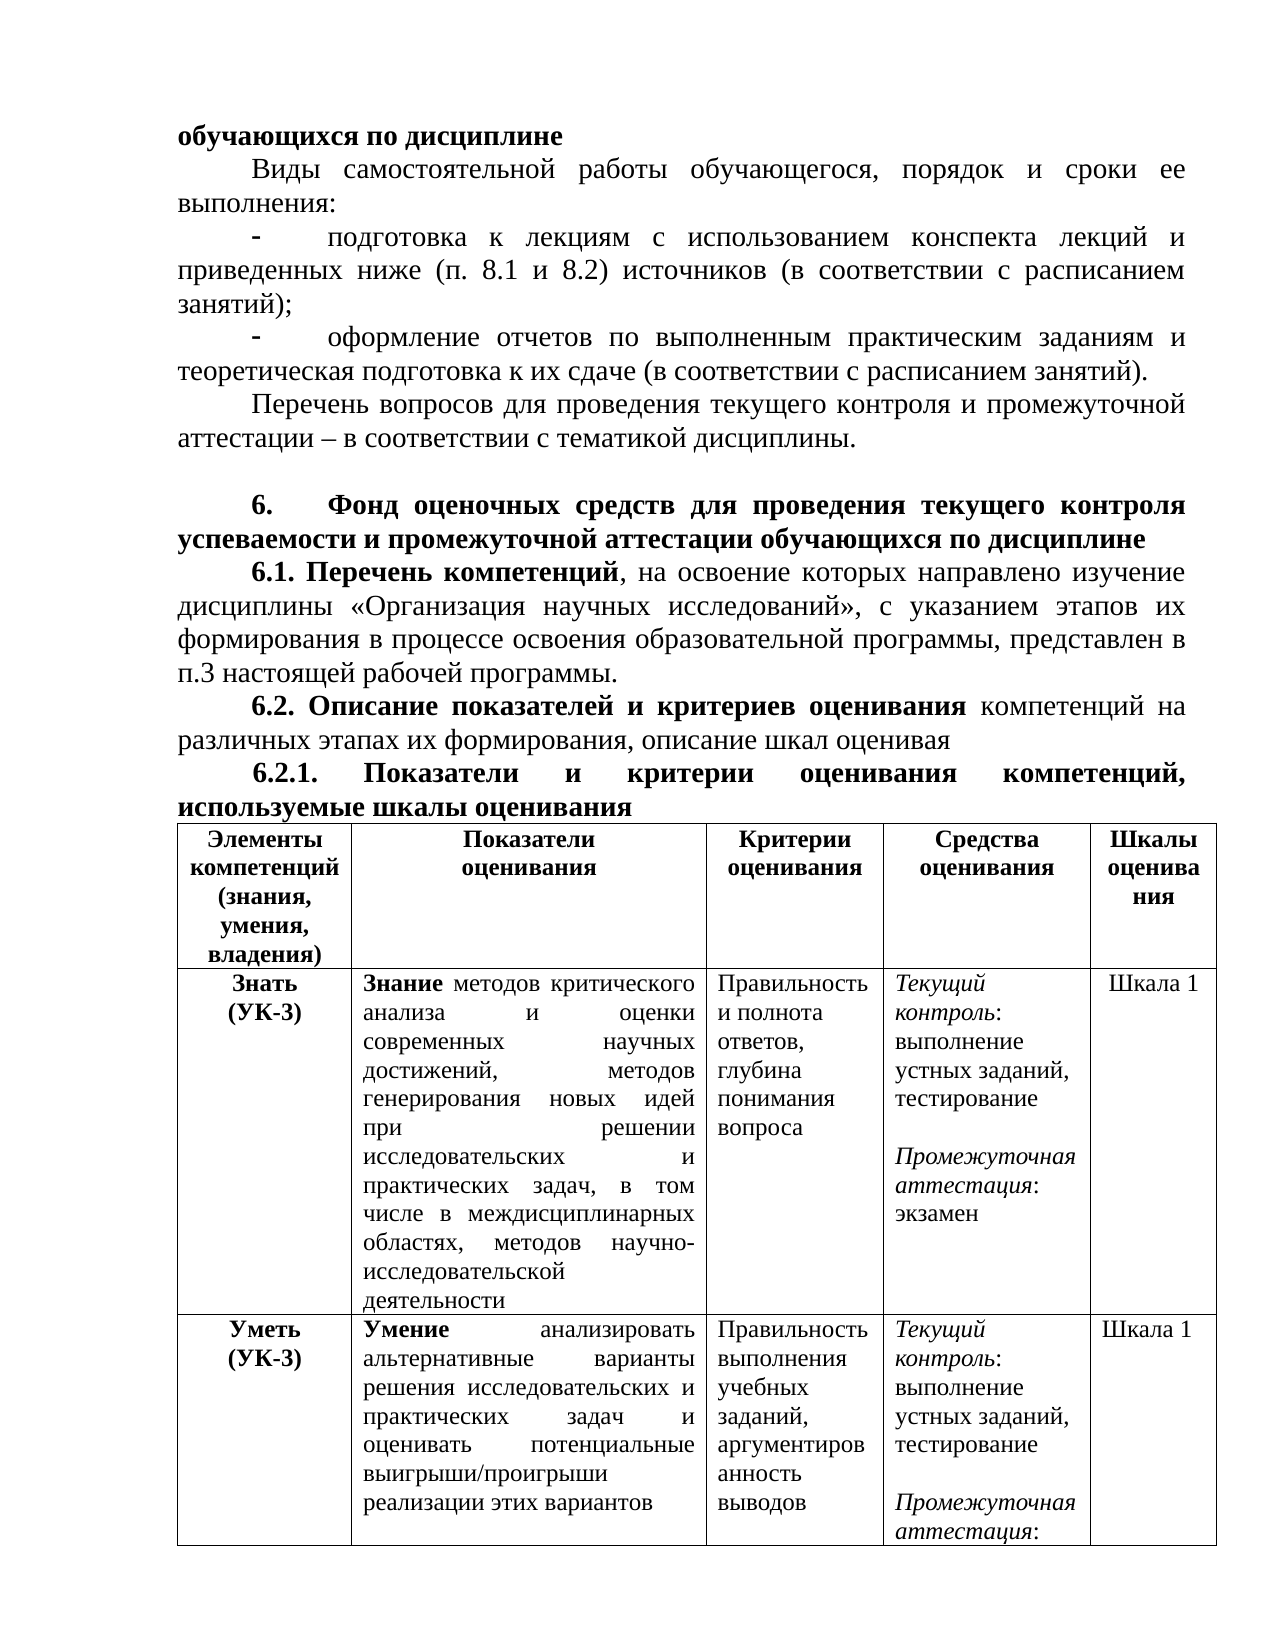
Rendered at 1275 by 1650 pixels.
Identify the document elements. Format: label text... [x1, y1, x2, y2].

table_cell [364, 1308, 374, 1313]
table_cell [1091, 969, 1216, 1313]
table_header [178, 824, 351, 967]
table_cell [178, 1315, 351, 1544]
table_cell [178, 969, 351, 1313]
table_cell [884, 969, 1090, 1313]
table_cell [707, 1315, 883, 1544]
text Виды самостоятельной работы обучающегося, порядок и сроки ее выполнения: [177, 152, 1186, 219]
list оформление отчетов по выполненным практическим заданиям и теоретическая подготовка к их сдаче (в соответствии с расписанием занятий). [177, 319, 1186, 387]
text 6.2. Описание показателей и критериев оценивания компетенций на различных этапах их формирования, описание шкал оценивая [177, 688, 1186, 756]
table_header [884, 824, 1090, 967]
list Фонд оценочных средств для проведения текущего контроля успеваемости и промежуточной аттестации обучающихся по дисциплине [177, 487, 1186, 554]
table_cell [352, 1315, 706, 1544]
text 6.1. Перечень компетенций, на освоение которых направлено изучение дисциплины «Организация научных исследований», с указанием этапов их формирования в процессе освоения образовательной программы, представлен в п.3 настоящей рабочей программы. [177, 554, 1186, 688]
text 6.2.1. Показатели и критерии оценивания компетенций, используемые шкалы оценивания [177, 756, 1186, 823]
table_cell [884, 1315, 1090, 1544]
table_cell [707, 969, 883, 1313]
list подготовка к лекциям с использованием конспекта лекций и приведенных ниже (п. 8.1 и 8.2) источников (в соответствии с расписанием занятий); [177, 219, 1186, 319]
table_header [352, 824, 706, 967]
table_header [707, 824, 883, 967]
text Перечень вопросов для проведения текущего контроля и промежуточной аттестации – в соответствии с тематикой дисциплины. [177, 387, 1186, 454]
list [177, 118, 1186, 152]
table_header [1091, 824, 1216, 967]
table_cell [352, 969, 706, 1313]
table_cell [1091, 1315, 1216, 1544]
